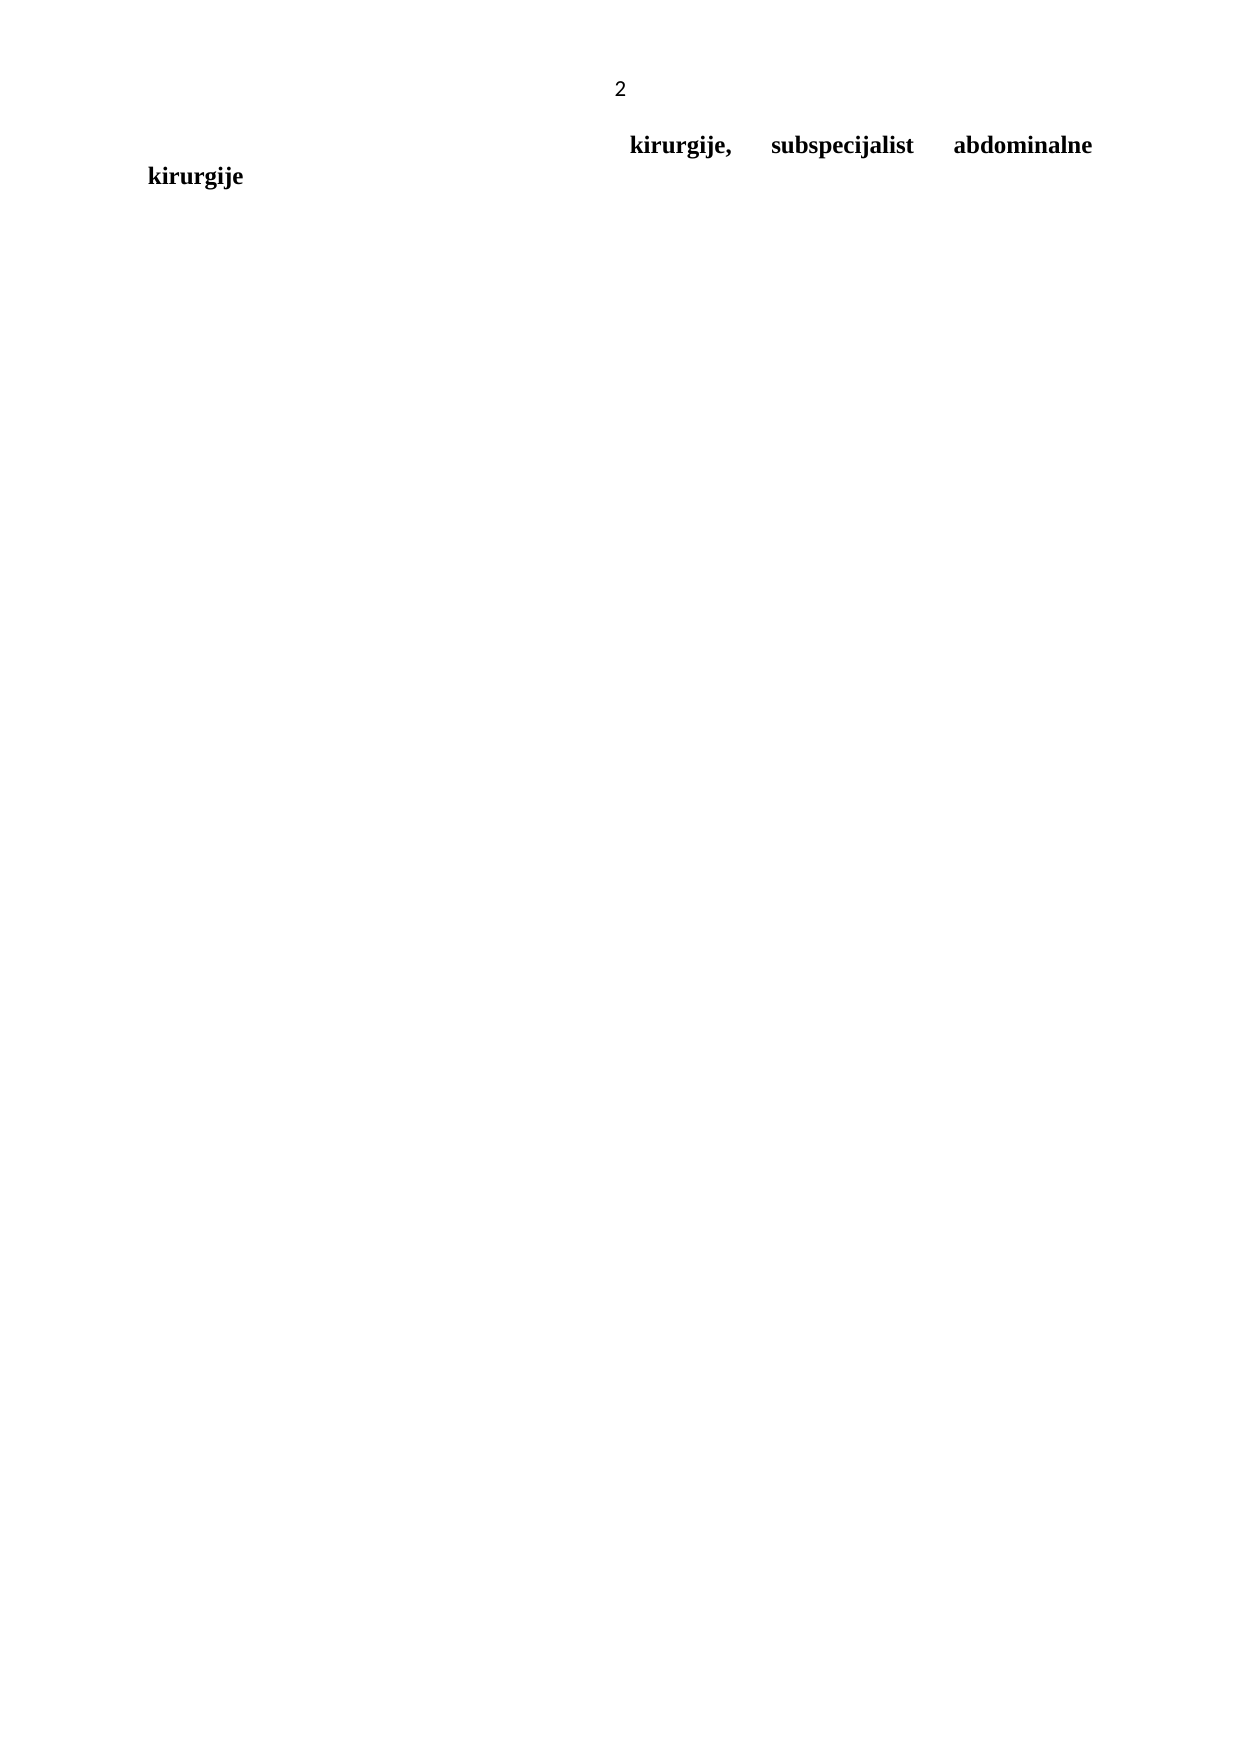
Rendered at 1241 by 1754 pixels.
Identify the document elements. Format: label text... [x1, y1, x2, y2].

text kirurgije, subspecijalist abdominalne kirurgije [148, 130, 1093, 189]
